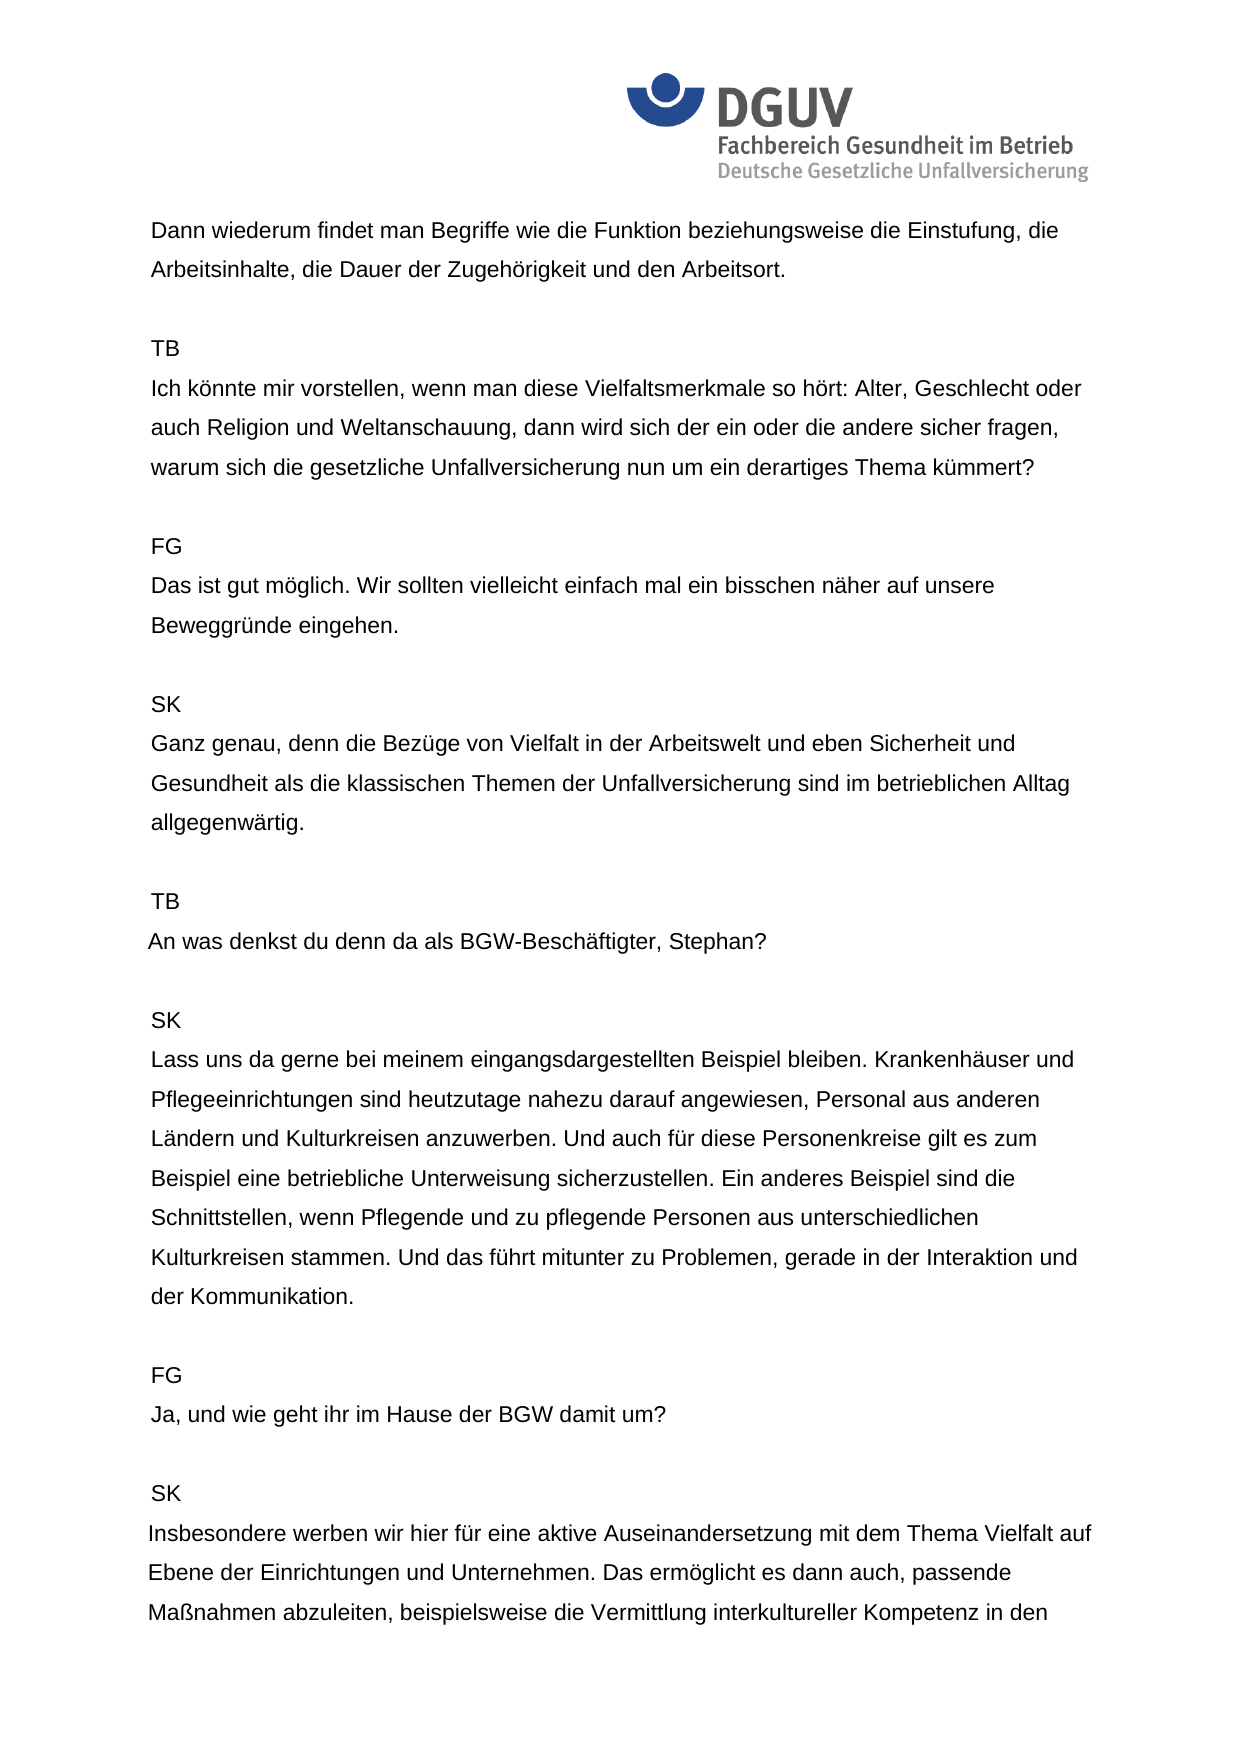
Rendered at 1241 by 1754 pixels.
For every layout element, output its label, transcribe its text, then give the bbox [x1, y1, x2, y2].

text SK [151, 1007, 1093, 1033]
text Ich könnte mir vorstellen, wenn man diese Vielfaltsmerkmale so hört: Alter, Geschlecht oder auch Religion und Weltanschauung, dann wird sich der ein oder die andere sicher fragen, warum sich die gesetzliche Unfallversicherung nun um ein derartiges Thema kümmert? [151, 375, 1093, 480]
text TB [151, 335, 1093, 362]
text FG [151, 1362, 1093, 1388]
text FG [151, 533, 1093, 559]
text Ja, und wie geht ihr im Hause der BGW damit um? [151, 1401, 1093, 1428]
text Das ist gut möglich. Wir sollten vielleicht einfach mal ein bisschen näher auf unsere Beweggründe eingehen. [151, 572, 1093, 638]
text SK [151, 691, 1093, 717]
picture [616, 73, 1089, 217]
text Lass uns da gerne bei meinem eingangsdargestellten Beispiel bleiben. Krankenhäuser und Pflegeeinrichtungen sind heutzutage nahezu darauf angewiesen, Personal aus anderen Ländern und Kulturkreisen anzuwerben. Und auch für diese Personenkreise gilt es zum Beispiel eine betriebliche Unterweisung sicherzustellen. Ein anderes Beispiel sind die Schnittstellen, wenn Pflegende und zu pflegende Personen aus unterschiedlichen Kulturkreisen stammen. Und das führt mitunter zu Problemen, gerade in der Interaktion und der Kommunikation. [151, 1046, 1093, 1309]
text Ganz genau, denn die Bezüge von Vielfalt in der Arbeitswelt und eben Sicherheit und Gesundheit als die klassischen Themen der Unfallversicherung sind im betrieblichen Alltag allgegenwärtig. [151, 730, 1093, 836]
text An was denkst du denn da als BGW-Beschäftigter, Stephan? [148, 928, 1093, 954]
text SK [151, 1480, 1093, 1507]
text TB [151, 888, 1093, 914]
text Dann wiederum findet man Begriffe wie die Funktion beziehungsweise die Einstufung, die Arbeitsinhalte, die Dauer der Zugehörigkeit und den Arbeitsort. [151, 217, 1093, 283]
